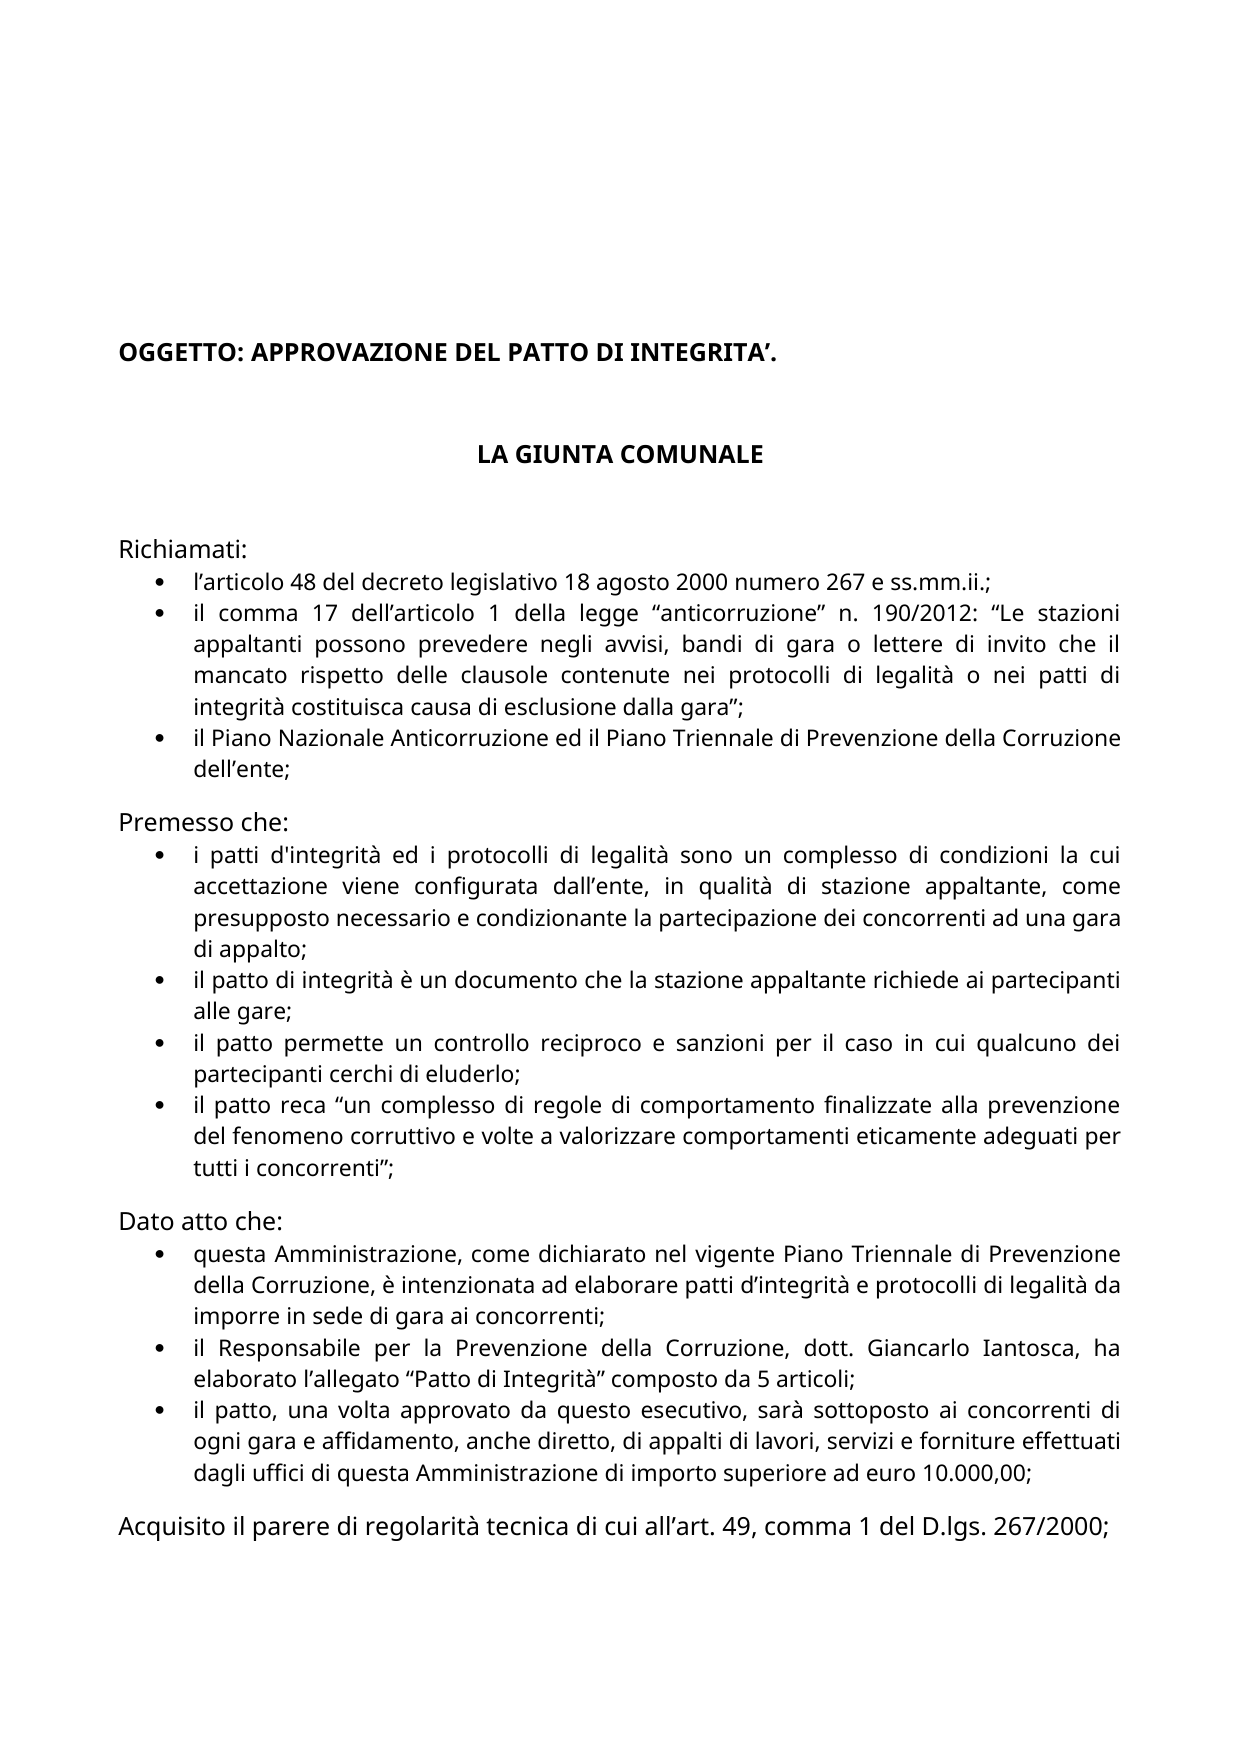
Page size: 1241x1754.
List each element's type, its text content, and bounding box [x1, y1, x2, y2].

subtitle LA GIUNTA COMUNALE [118, 443, 1122, 468]
list i patti d'integrità ed i protocolli di legalità sono un complesso di condizioni la cui accettazione viene configurata dall’ente, in qualità di stazione appaltante, come presupposto necessario e condizionante la partecipazione dei concorrenti ad una gara di appalto; [156, 839, 1122, 964]
list il Responsabile per la Prevenzione della Corruzione, dott. Giancarlo Iantosca, ha elaborato l’allegato “Patto di Integrità” composto da 5 articoli; [156, 1331, 1122, 1394]
list l’articolo 48 del decreto legislativo 18 agosto 2000 numero 267 e ss.mm.ii.; [156, 565, 1122, 597]
list questa Amministrazione, come dichiarato nel vigente Piano Triennale di Prevenzione della Corruzione, è intenzionata ad elaborare patti d’integrità e protocolli di legalità da imporre in sede di gara ai concorrenti; [156, 1238, 1122, 1331]
text Richiamati: [118, 531, 1122, 565]
list il comma 17 dell’articolo 1 della legge “anticorruzione” n. 190/2012: “Le stazioni appaltanti possono prevedere negli avvisi, bandi di gara o lettere di invito che il mancato rispetto delle clausole contenute nei protocolli di legalità o nei patti di integrità costituisca causa di esclusione dalla gara”; [156, 597, 1122, 722]
text Dato atto che: [118, 1204, 1122, 1238]
list il patto reca “un complesso di regole di comportamento finalizzate alla prevenzione del fenomeno corruttivo e volte a valorizzare comportamenti eticamente adeguati per tutti i concorrenti”; [156, 1089, 1122, 1183]
text Premesso che: [118, 805, 1122, 839]
list il patto di integrità è un documento che la stazione appaltante richiede ai partecipanti alle gare; [156, 964, 1122, 1027]
text Acquisito il parere di regolarità tecnica di cui all’art. 49, comma 1 del D.lgs. 267/2000; [118, 1508, 1122, 1543]
list il patto permette un controllo reciproco e sanzioni per il caso in cui qualcuno dei partecipanti cerchi di eluderlo; [156, 1027, 1122, 1089]
list il Piano Nazionale Anticorruzione ed il Piano Triennale di Prevenzione della Corruzione dell’ente; [156, 722, 1122, 784]
list il patto, una volta approvato da questo esecutivo, sarà sottoposto ai concorrenti di ogni gara e affidamento, anche diretto, di appalti di lavori, servizi e forniture effettuati dagli uffici di questa Amministrazione di importo superiore ad euro 10.000,00; [156, 1394, 1122, 1488]
text OGGETTO: APPROVAZIONE DEL PATTO DI INTEGRITA’. [118, 335, 1122, 369]
